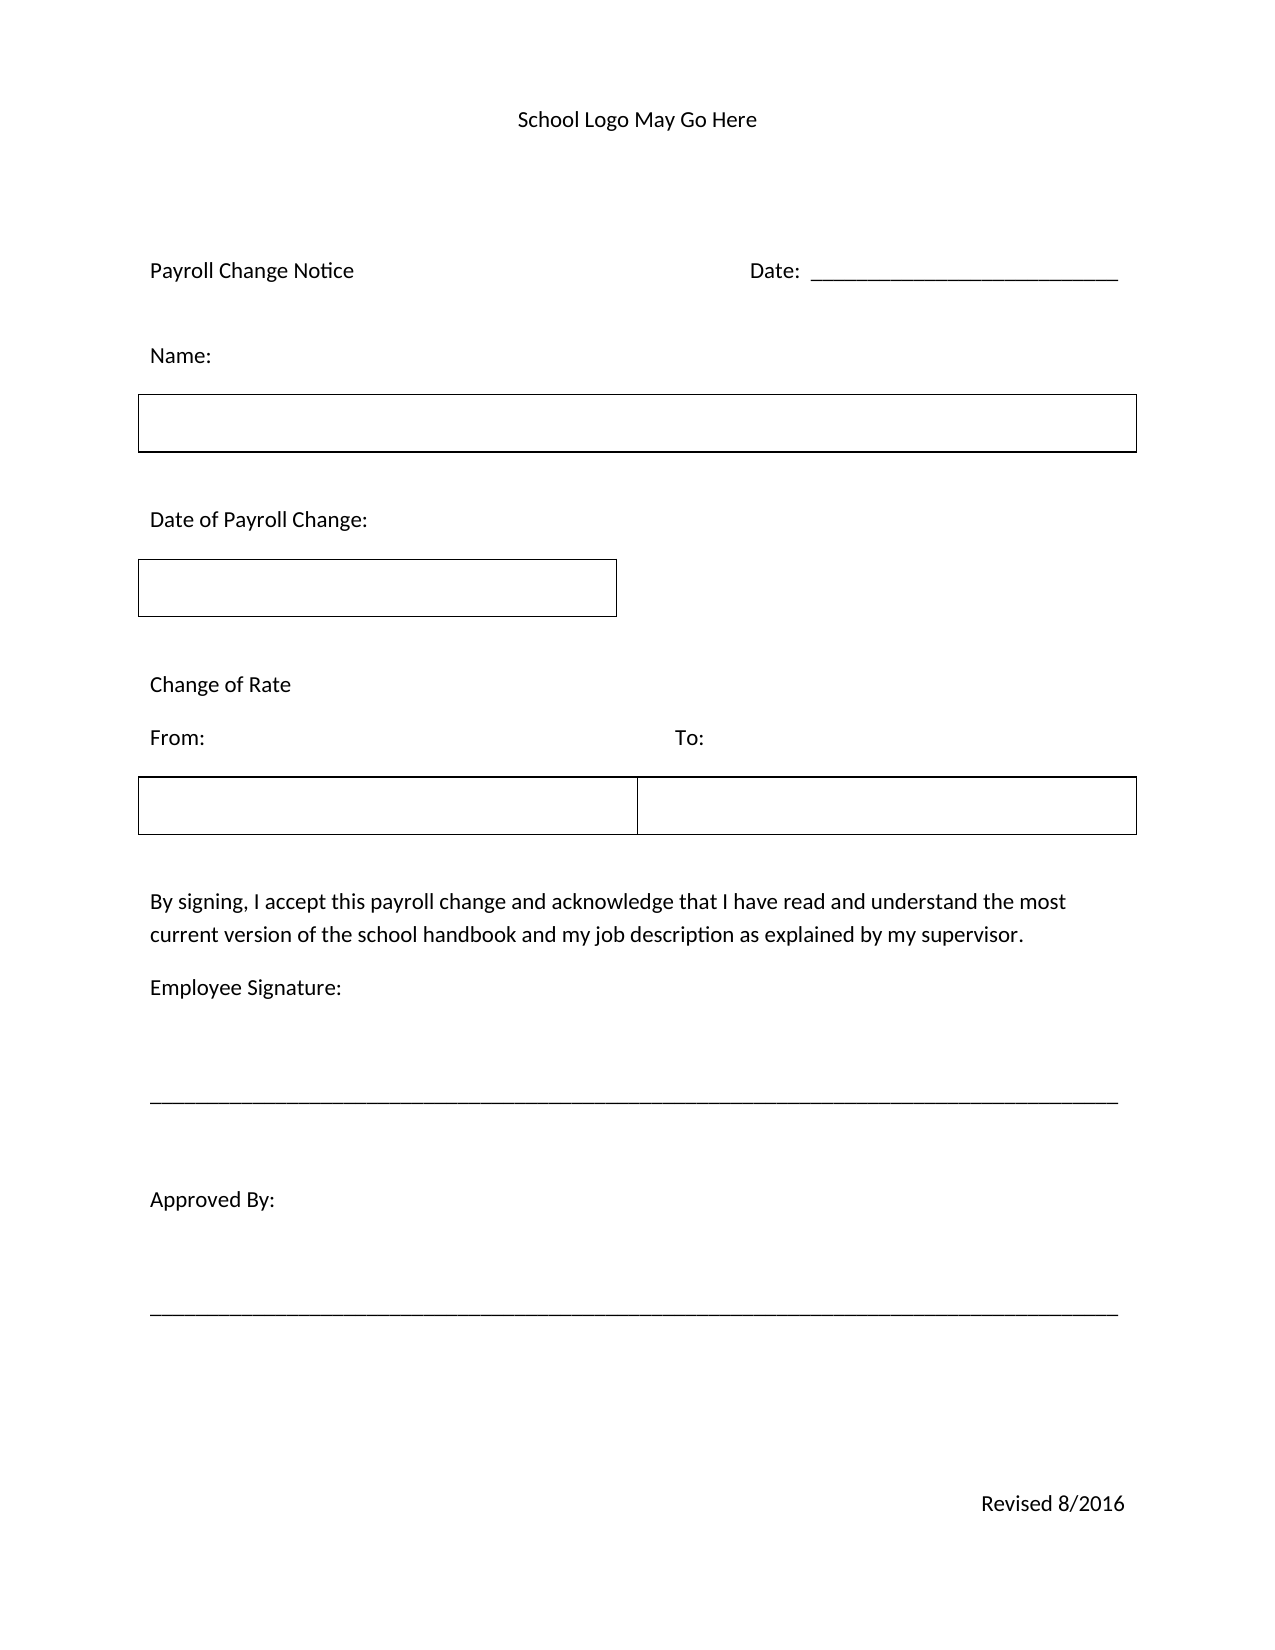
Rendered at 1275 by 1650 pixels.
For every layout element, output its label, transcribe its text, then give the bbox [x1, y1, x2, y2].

text From: To: [150, 723, 1125, 751]
text Employee Signature: [150, 973, 1125, 1001]
text By signing, I accept this payroll change and acknowledge that I have read and understand the most current version of the school handbook and my job description as explained by my supervisor. [150, 887, 1125, 948]
text _____________________________________________________________________________________ [150, 1291, 1125, 1319]
table_header [638, 778, 1136, 833]
text Date of Payroll Change: [150, 505, 1125, 533]
text Approved By: [150, 1185, 1125, 1213]
text Change of Rate [150, 670, 1125, 698]
table_header [139, 395, 1136, 451]
text _____________________________________________________________________________________ [150, 1079, 1125, 1107]
table_header [139, 560, 616, 616]
text Payroll Change Notice Date: ___________________________ [150, 256, 1125, 316]
text Name: [150, 341, 1125, 369]
table_header [139, 778, 637, 833]
